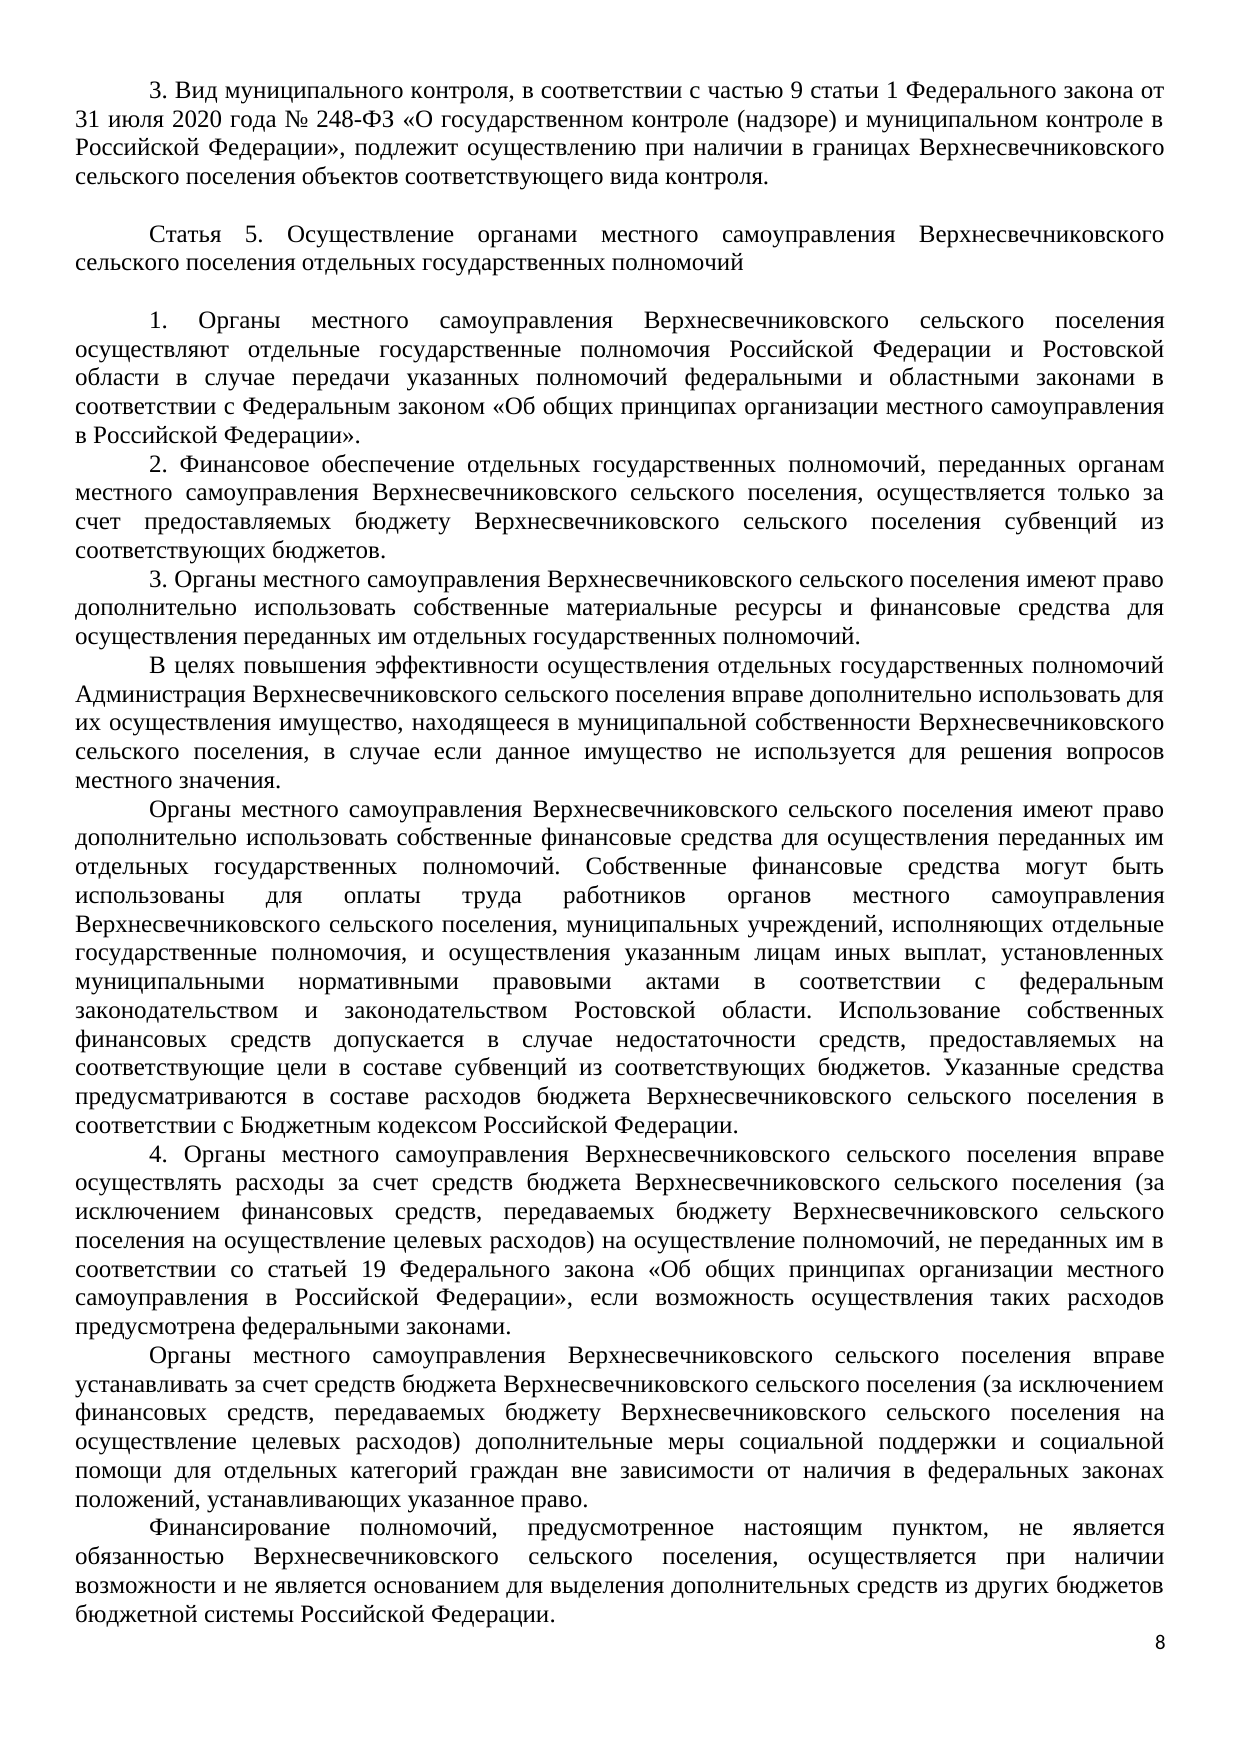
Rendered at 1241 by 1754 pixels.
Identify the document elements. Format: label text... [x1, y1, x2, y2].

text 1. Органы местного самоуправления Верхнесвечниковского сельского поселения осуществляют отдельные государственные полномочия Российской Федерации и Ростовской области в случае передачи указанных полномочий федеральными и областными законами в соответствии с Федеральным законом «Об общих принципах организации местного самоуправления в Российской Федерации». [75, 305, 1165, 449]
text Статья 5. Осуществление органами местного самоуправления Верхнесвечниковского сельского поселения отдельных государственных полномочий [75, 219, 1165, 276]
text В целях повышения эффективности осуществления отдельных государственных полномочий Администрация Верхнесвечниковского сельского поселения вправе дополнительно использовать для их осуществления имущество, находящееся в муниципальной собственности Верхнесвечниковского сельского поселения, в случае если данное имущество не используется для решения вопросов местного значения. [75, 650, 1165, 794]
text 4. Органы местного самоуправления Верхнесвечниковского сельского поселения вправе осуществлять расходы за счет средств бюджета Верхнесвечниковского сельского поселения (за исключением финансовых средств, передаваемых бюджету Верхнесвечниковского сельского поселения на осуществление целевых расходов) на осуществление полномочий, не переданных им в соответствии со статьей 19 Федерального закона «Об общих принципах организации местного самоуправления в Российской Федерации», если возможность осуществления таких расходов предусмотрена федеральными законами. [75, 1139, 1165, 1340]
text 3. Вид муниципального контроля, в соответствии с частью 9 статьи 1 Федерального закона от 31 июля 2020 года № 248-ФЗ «О государственном контроле (надзоре) и муниципальном контроле в Российской Федерации», подлежит осуществлению при наличии в границах Верхнесвечниковского сельского поселения объектов соответствующего вида контроля. [75, 75, 1165, 190]
text Органы местного самоуправления Верхнесвечниковского сельского поселения имеют право дополнительно использовать собственные финансовые средства для осуществления переданных им отдельных государственных полномочий. Собственные финансовые средства могут быть использованы для оплаты труда работников органов местного самоуправления Верхнесвечниковского сельского поселения, муниципальных учреждений, исполняющих отдельные государственные полномочия, и осуществления указанным лицам иных выплат, установленных муниципальными нормативными правовыми актами в соответствии с федеральным законодательством и законодательством Ростовской области. Использование собственных финансовых средств допускается в случае недостаточности средств, предоставляемых на соответствующие цели в составе субвенций из соответствующих бюджетов. Указанные средства предусматриваются в составе расходов бюджета Верхнесвечниковского сельского поселения в соответствии с Бюджетным кодексом Российской Федерации. [75, 794, 1165, 1139]
text 3. Органы местного самоуправления Верхнесвечниковского сельского поселения имеют право дополнительно использовать собственные материальные ресурсы и финансовые средства для осуществления переданных им отдельных государственных полномочий. [75, 564, 1165, 650]
text Органы местного самоуправления Верхнесвечниковского сельского поселения вправе устанавливать за счет средств бюджета Верхнесвечниковского сельского поселения (за исключением финансовых средств, передаваемых бюджету Верхнесвечниковского сельского поселения на осуществление целевых расходов) дополнительные меры социальной поддержки и социальной помощи для отдельных категорий граждан вне зависимости от наличия в федеральных законах положений, устанавливающих указанное право. [75, 1340, 1165, 1512]
text Финансирование полномочий, предусмотренное настоящим пунктом, не является обязанностью Верхнесвечниковского сельского поселения, осуществляется при наличии возможности и не является основанием для выделения дополнительных средств из других бюджетов бюджетной системы Российской Федерации. [75, 1512, 1165, 1627]
text 2. Финансовое обеспечение отдельных государственных полномочий, переданных органам местного самоуправления Верхнесвечниковского сельского поселения, осуществляется только за счет предоставляемых бюджету Верхнесвечниковского сельского поселения субвенций из соответствующих бюджетов. [75, 449, 1165, 564]
